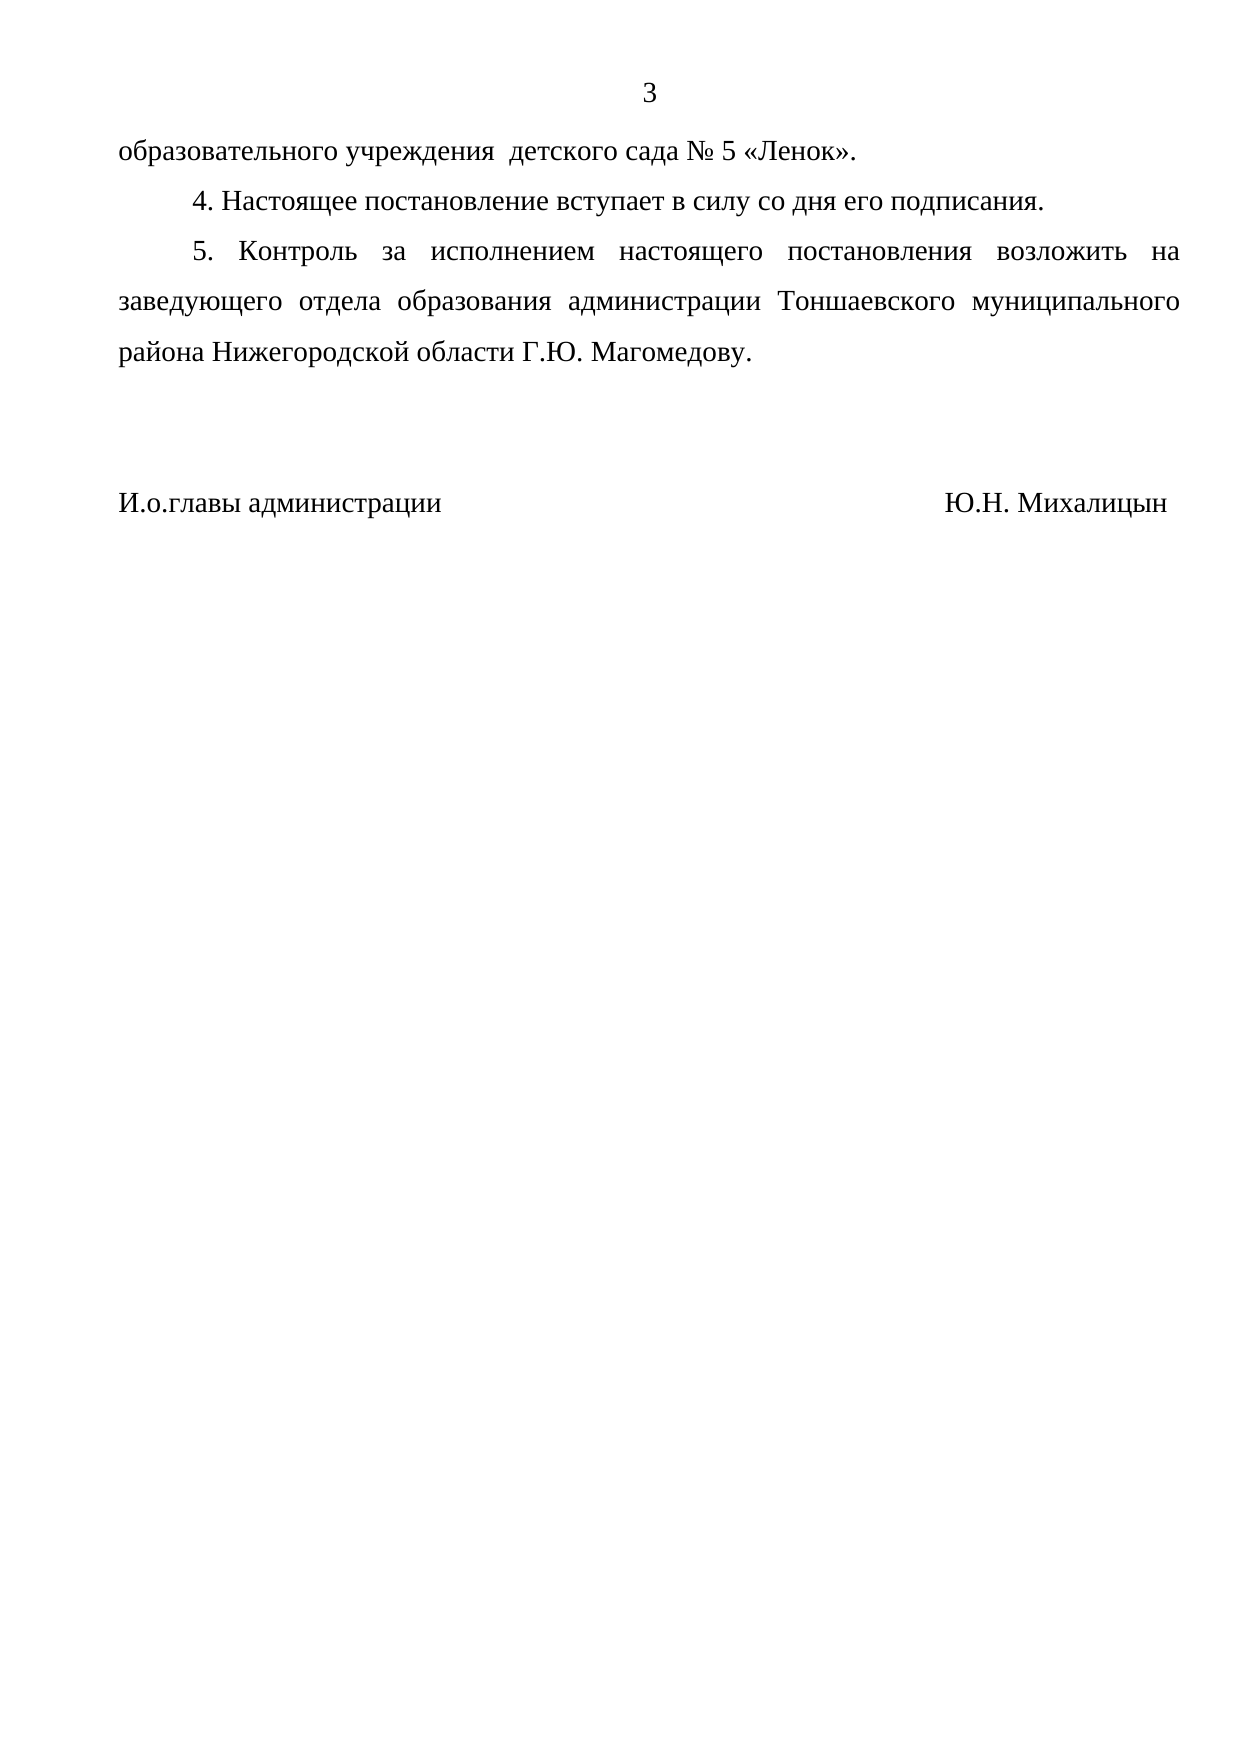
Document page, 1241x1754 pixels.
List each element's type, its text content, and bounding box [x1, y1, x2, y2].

text 5. Контроль за исполнением настоящего постановления возложить на заведующего отдела образования администрации Тоншаевского муниципального района Нижегородской области Г.Ю. Магомедову. [118, 233, 1181, 367]
text И.о.главы администрации Ю.Н. Михалицын [118, 485, 1181, 518]
text 4. Настоящее постановление вступает в силу со дня его подписания. [118, 183, 1181, 216]
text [118, 133, 1181, 166]
